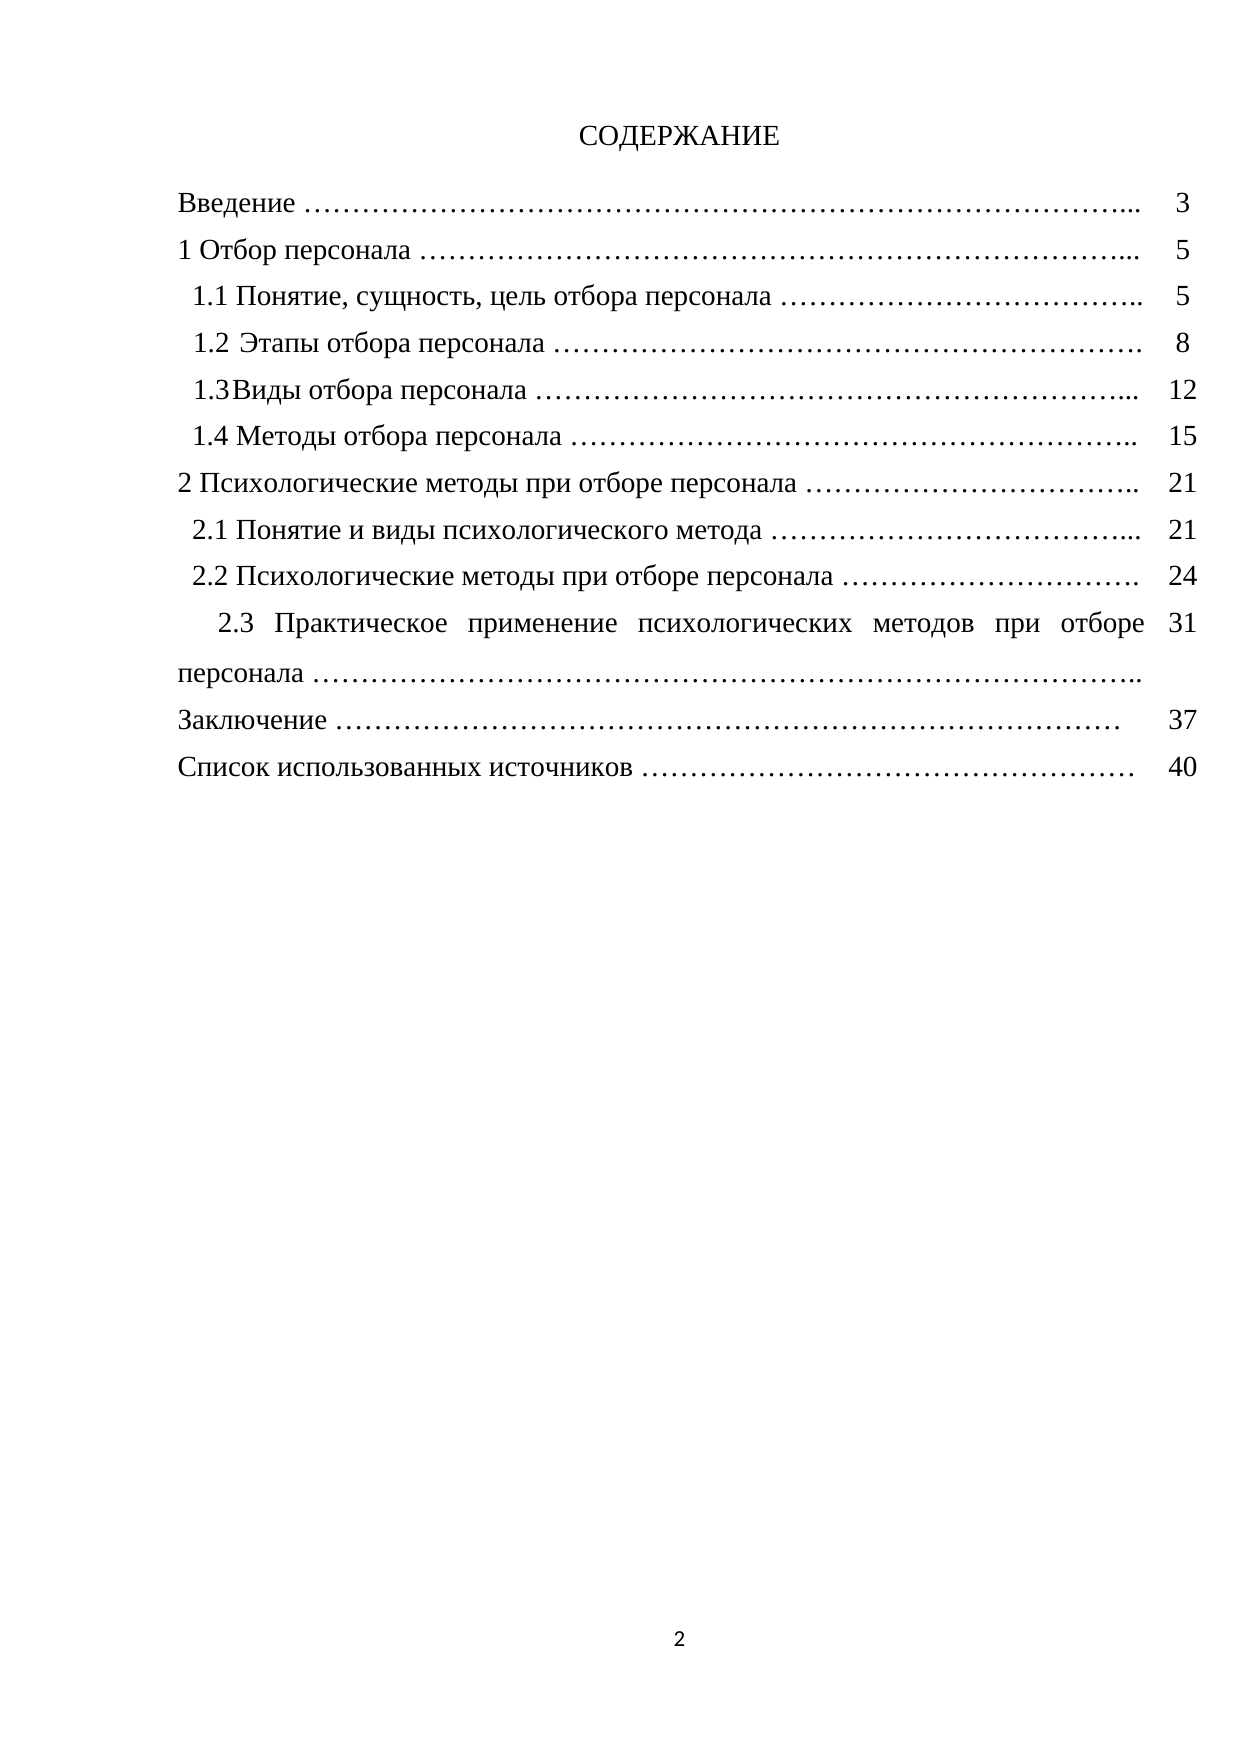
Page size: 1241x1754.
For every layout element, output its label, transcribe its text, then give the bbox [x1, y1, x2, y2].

table_cell 2.1 Понятие и виды психологического метода ………………………………... [166, 512, 1157, 558]
table_cell Виды отбора персонала ……………………………………………………... [166, 372, 1157, 418]
table_cell Этапы отбора персонала ……………………………………………………. [166, 325, 1157, 372]
table_cell 37 [1157, 702, 1208, 749]
table_cell 21 [1157, 512, 1208, 558]
table_cell 24 [1157, 559, 1208, 605]
table_cell Список использованных источников …………………………………………… [166, 749, 1157, 800]
table_cell 40 [1157, 749, 1208, 800]
table_cell 1.1 Понятие, сущность, цель отбора персонала ……………………………….. [166, 279, 1157, 325]
table_cell 2 Психологические методы при отборе персонала …………………………….. [166, 465, 1157, 512]
table_cell Заключение ……………………………………………………………………… [166, 702, 1157, 749]
table_cell 1.4 Методы отбора персонала ………………………………………………….. [166, 419, 1157, 465]
table_header 3 [1157, 185, 1208, 232]
table_cell 5 [1157, 279, 1208, 325]
table_cell 1 Отбор персонала ………………………………………………………………... [166, 232, 1157, 278]
table_cell 15 [1157, 419, 1208, 465]
table_cell 31 [1157, 605, 1208, 702]
text СОДЕРЖАНИЕ [177, 118, 1181, 152]
table_cell 2.2 Психологические методы при отборе персонала …………………………. [166, 559, 1157, 605]
table_cell 12 [1157, 372, 1208, 418]
table_cell 8 [1157, 325, 1208, 372]
table_cell 2.3 Практическое применение психологических методов при отборе персонала ………………………………………………………………………….. [166, 605, 1157, 702]
table_header Введение …………………………………………………………………………... [166, 185, 1157, 232]
table_cell 5 [1157, 232, 1208, 278]
table_cell 21 [1157, 465, 1208, 512]
